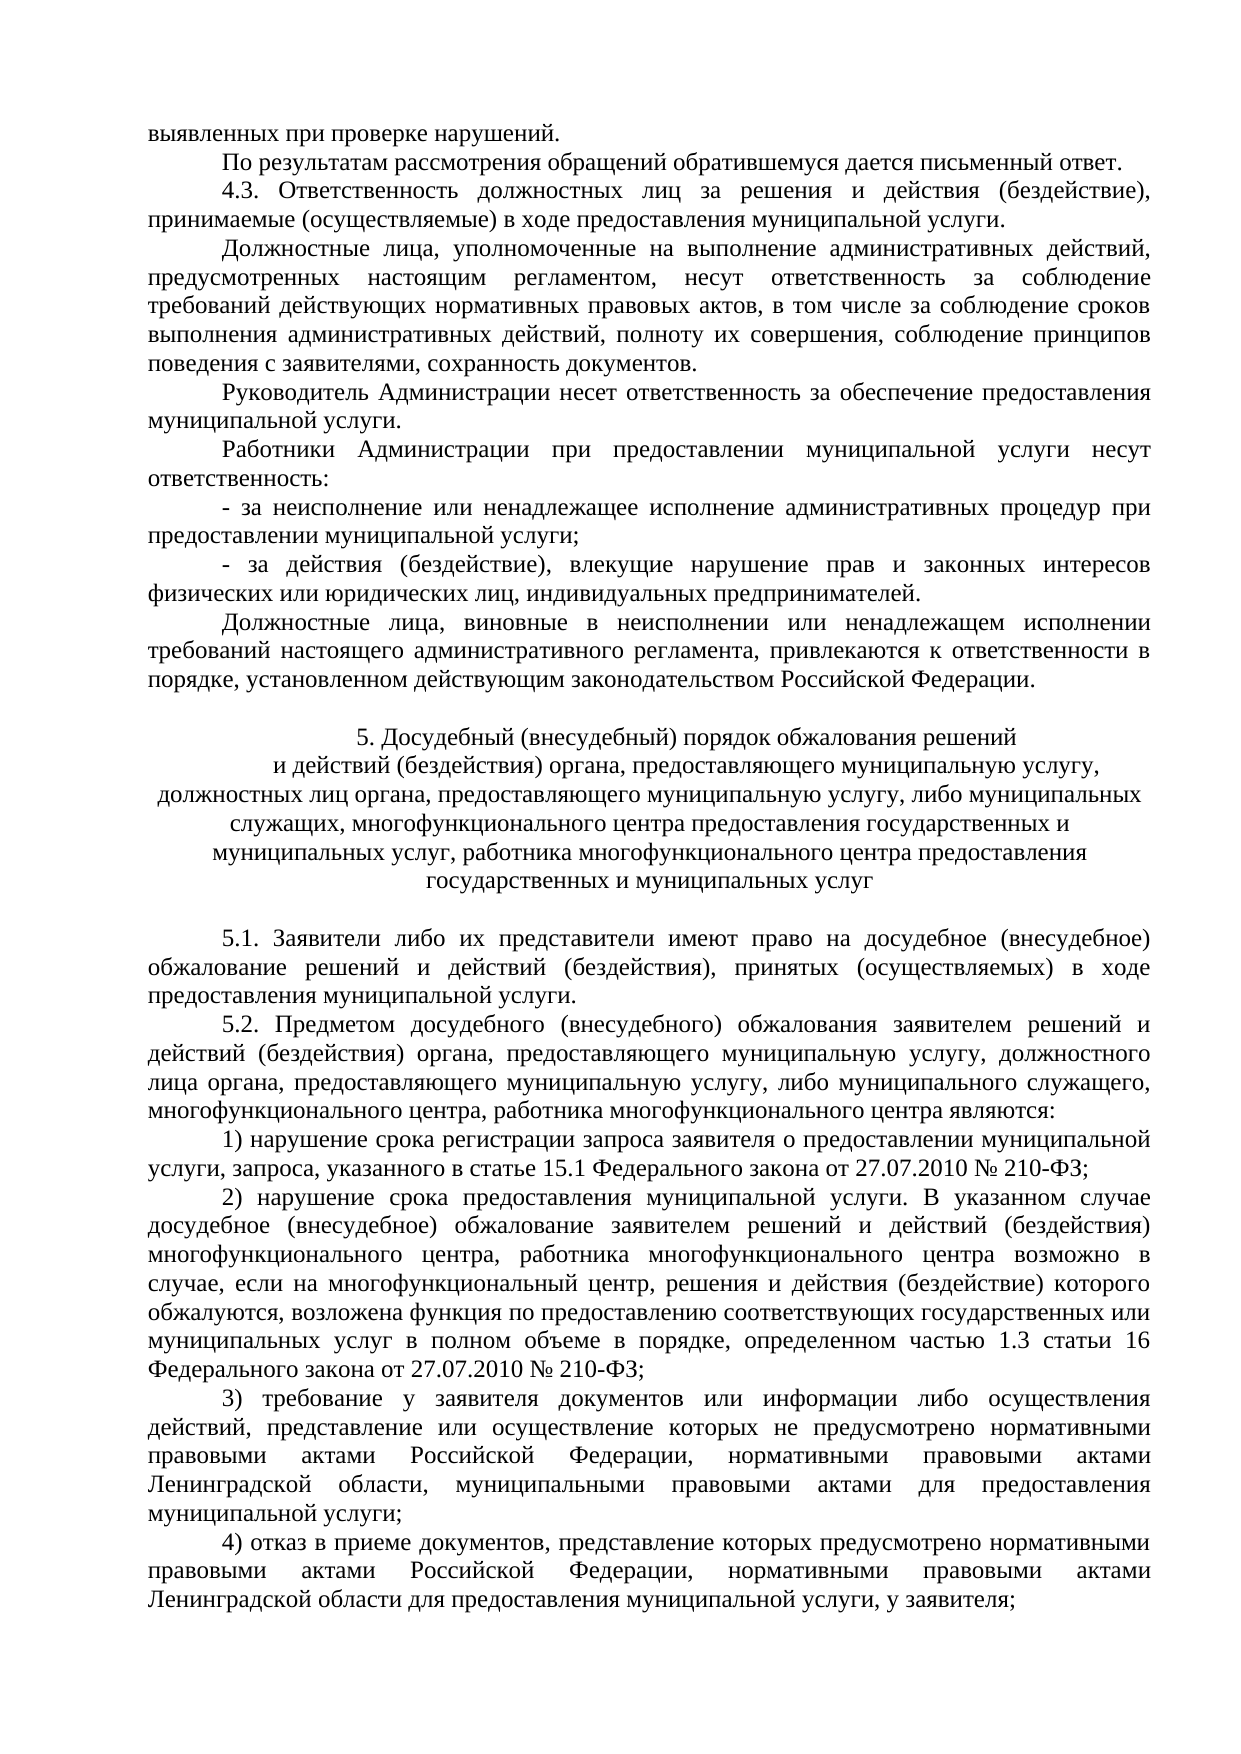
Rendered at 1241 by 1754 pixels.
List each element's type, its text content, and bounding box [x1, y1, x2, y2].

text 5. Досудебный (внесудебный) порядок обжалования решений [148, 722, 1152, 751]
text - за действия (бездействие), влекущие нарушение прав и законных интересов физических или юридических лиц, индивидуальных предпринимателей. [148, 549, 1152, 607]
text 4) отказ в приеме документов, представление которых предусмотрено нормативными правовыми актами Российской Федерации, нормативными правовыми актами Ленинградской области для предоставления муниципальной услуги, у заявителя; [148, 1527, 1152, 1613]
text Работники Администрации при предоставлении муниципальной услуги несут ответственность: [148, 434, 1152, 492]
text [148, 118, 1152, 147]
text 5.1. Заявители либо их представители имеют право на досудебное (внесудебное) обжалование решений и действий (бездействия), принятых (осуществляемых) в ходе предоставления муниципальной услуги. [148, 923, 1152, 1009]
text Должностные лица, уполномоченные на выполнение административных действий, предусмотренных настоящим регламентом, несут ответственность за соблюдение требований действующих нормативных правовых актов, в том числе за соблюдение сроков выполнения административных действий, полноту их совершения, соблюдение принципов поведения с заявителями, сохранность документов. [148, 233, 1152, 377]
text и действий (бездействия) органа, предоставляющего муниципальную услугу, должностных лиц органа, предоставляющего муниципальную услугу, либо муниципальных служащих, многофункционального центра предоставления государственных и муниципальных услуг, работника многофункционального центра предоставления государственных и муниципальных услуг [148, 751, 1152, 894]
text - за неисполнение или ненадлежащее исполнение административных процедур при предоставлении муниципальной услуги; [148, 492, 1152, 549]
text Руководитель Администрации несет ответственность за обеспечение предоставления муниципальной услуги. [148, 377, 1152, 434]
text 2) нарушение срока предоставления муниципальной услуги. В указанном случае досудебное (внесудебное) обжалование заявителем решений и действий (бездействия) многофункционального центра, работника многофункционального центра возможно в случае, если на многофункциональный центр, решения и действия (бездействие) которого обжалуются, возложена функция по предоставлению соответствующих государственных или муниципальных услуг в полном объеме в порядке, определенном частью 1.3 статьи 16 Федерального закона от 27.07.2010 № 210-ФЗ; [148, 1182, 1152, 1383]
text 5.2. Предметом досудебного (внесудебного) обжалования заявителем решений и действий (бездействия) органа, предоставляющего муниципальную услугу, должностного лица органа, предоставляющего муниципальную услугу, либо муниципального служащего, многофункционального центра, работника многофункционального центра являются: [148, 1009, 1152, 1124]
text 3) требование у заявителя документов или информации либо осуществления действий, представление или осуществление которых не предусмотрено нормативными правовыми актами Российской Федерации, нормативными правовыми актами Ленинградской области, муниципальными правовыми актами для предоставления муниципальной услуги; [148, 1383, 1152, 1527]
text 1) нарушение срока регистрации запроса заявителя о предоставлении муниципальной услуги, запроса, указанного в статье 15.1 Федерального закона от 27.07.2010 № 210-ФЗ; [148, 1124, 1152, 1182]
text Должностные лица, виновные в неисполнении или ненадлежащем исполнении требований настоящего административного регламента, привлекаются к ответственности в порядке, установленном действующим законодательством Российской Федерации. [148, 607, 1152, 693]
text 4.3. Ответственность должностных лиц за решения и действия (бездействие), принимаемые (осуществляемые) в ходе предоставления муниципальной услуги. [148, 176, 1152, 233]
text По результатам рассмотрения обращений обратившемуся дается письменный ответ. [148, 147, 1152, 176]
